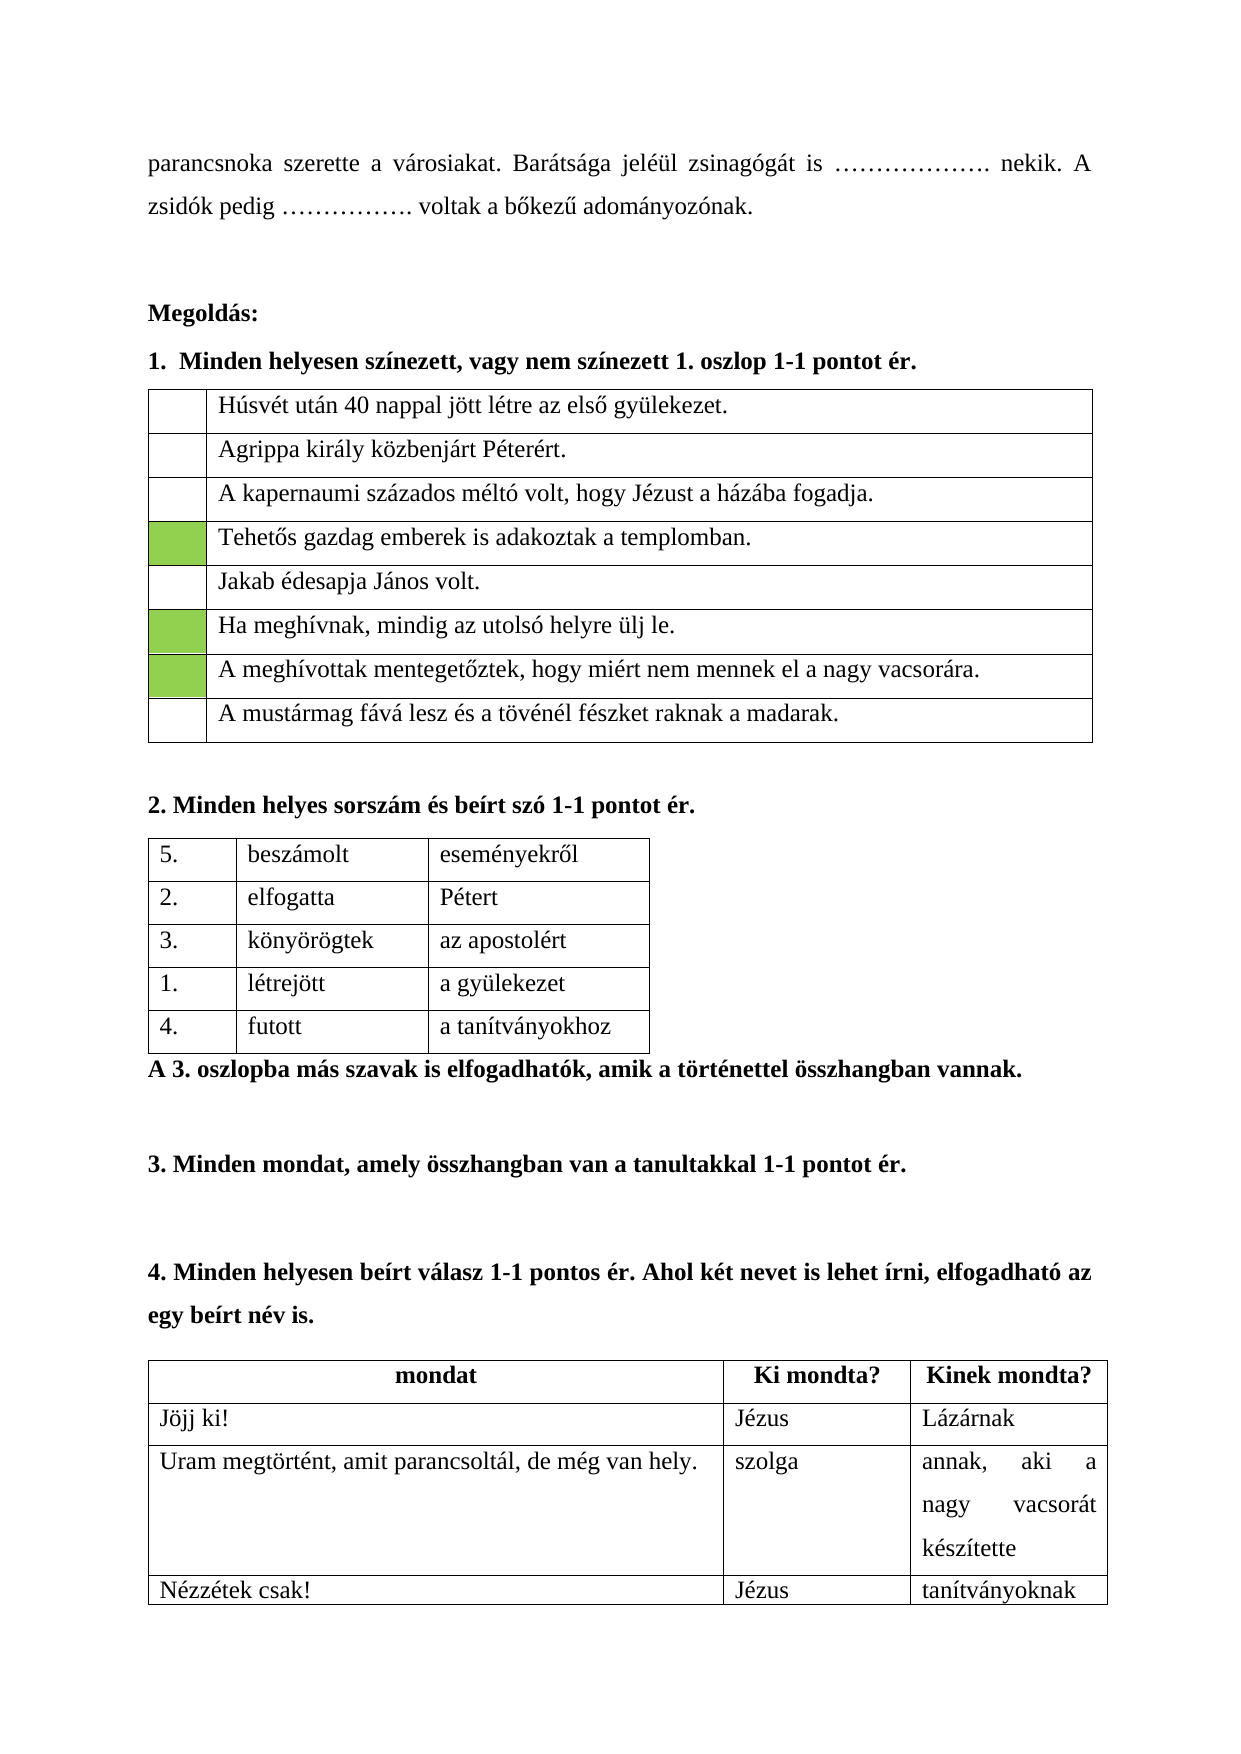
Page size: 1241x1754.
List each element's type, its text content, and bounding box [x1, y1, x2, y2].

table_cell [149, 655, 206, 697]
table_cell Pétert [429, 882, 649, 924]
table_cell könyörögtek [237, 925, 428, 967]
text 2. Minden helyes sorszám és beírt szó 1-1 pontot ér. [148, 790, 1093, 819]
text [148, 148, 1093, 219]
table_header beszámolt [237, 839, 428, 881]
table_cell Tehetős gazdag emberek is adakoztak a templomban. [207, 522, 1092, 565]
table_cell 4. [149, 1011, 236, 1053]
table_cell annak, aki a nagy vacsorát készítette [911, 1446, 1107, 1574]
text A 3. oszlopba más szavak is elfogadhatók, amik a történettel összhangban vannak. [148, 1054, 1093, 1082]
text 4. Minden helyesen beírt válasz 1-1 pontos ér. Ahol két nevet is lehet írni, elfogadható az egy beírt név is. [148, 1257, 1093, 1328]
table_cell létrejött [237, 968, 428, 1010]
table_cell tanítványoknak [911, 1576, 1107, 1604]
table_cell elfogatta [237, 882, 428, 924]
text Megoldás: [148, 298, 1093, 327]
table_cell [149, 610, 206, 653]
table_cell Jézus [724, 1576, 910, 1604]
table_cell [149, 566, 206, 609]
table_cell Agrippa király közbenjárt Péterért. [207, 434, 1092, 477]
table_cell Lázárnak [911, 1404, 1107, 1445]
table_header Húsvét után 40 nappal jött létre az első gyülekezet. [207, 390, 1092, 433]
table_header 5. [149, 839, 236, 881]
table_cell A kapernaumi százados méltó volt, hogy Jézust a házába fogadja. [207, 478, 1092, 521]
table_cell Nézzétek csak! [149, 1576, 723, 1604]
table_cell Uram megtörtént, amit parancsoltál, de még van hely. [149, 1446, 723, 1574]
table_header Ki mondta? [724, 1361, 910, 1402]
table_cell Jöjj ki! [149, 1404, 723, 1445]
table_header Kinek mondta? [911, 1361, 1107, 1402]
table_cell 3. [149, 925, 236, 967]
table_cell Ha meghívnak, mindig az utolsó helyre ülj le. [207, 610, 1092, 653]
table_header [149, 390, 206, 433]
table_cell futott [237, 1011, 428, 1053]
table_cell 2. [149, 882, 236, 924]
text 3. Minden mondat, amely összhangban van a tanultakkal 1-1 pontot ér. [148, 1149, 1093, 1178]
table_cell a tanítványokhoz [429, 1011, 649, 1053]
table_cell Jakab édesapja János volt. [207, 566, 1092, 609]
table_cell Jézus [724, 1404, 910, 1445]
table_cell 1. [149, 968, 236, 1010]
text 1. Minden helyesen színezett, vagy nem színezett 1. oszlop 1-1 pontot ér. [148, 346, 1093, 375]
table_cell A mustármag fává lesz és a tövénél fészket raknak a madarak. [207, 699, 1092, 742]
table_cell a gyülekezet [429, 968, 649, 1010]
table_cell [149, 699, 206, 742]
table_header eseményekről [429, 839, 649, 881]
table_cell A meghívottak mentegetőztek, hogy miért nem mennek el a nagy vacsorára. [207, 655, 1092, 697]
table_cell [149, 434, 206, 477]
table_cell [149, 478, 206, 521]
table_header mondat [149, 1361, 723, 1402]
table_cell szolga [724, 1446, 910, 1574]
table_cell az apostolért [429, 925, 649, 967]
table_cell [149, 522, 206, 565]
